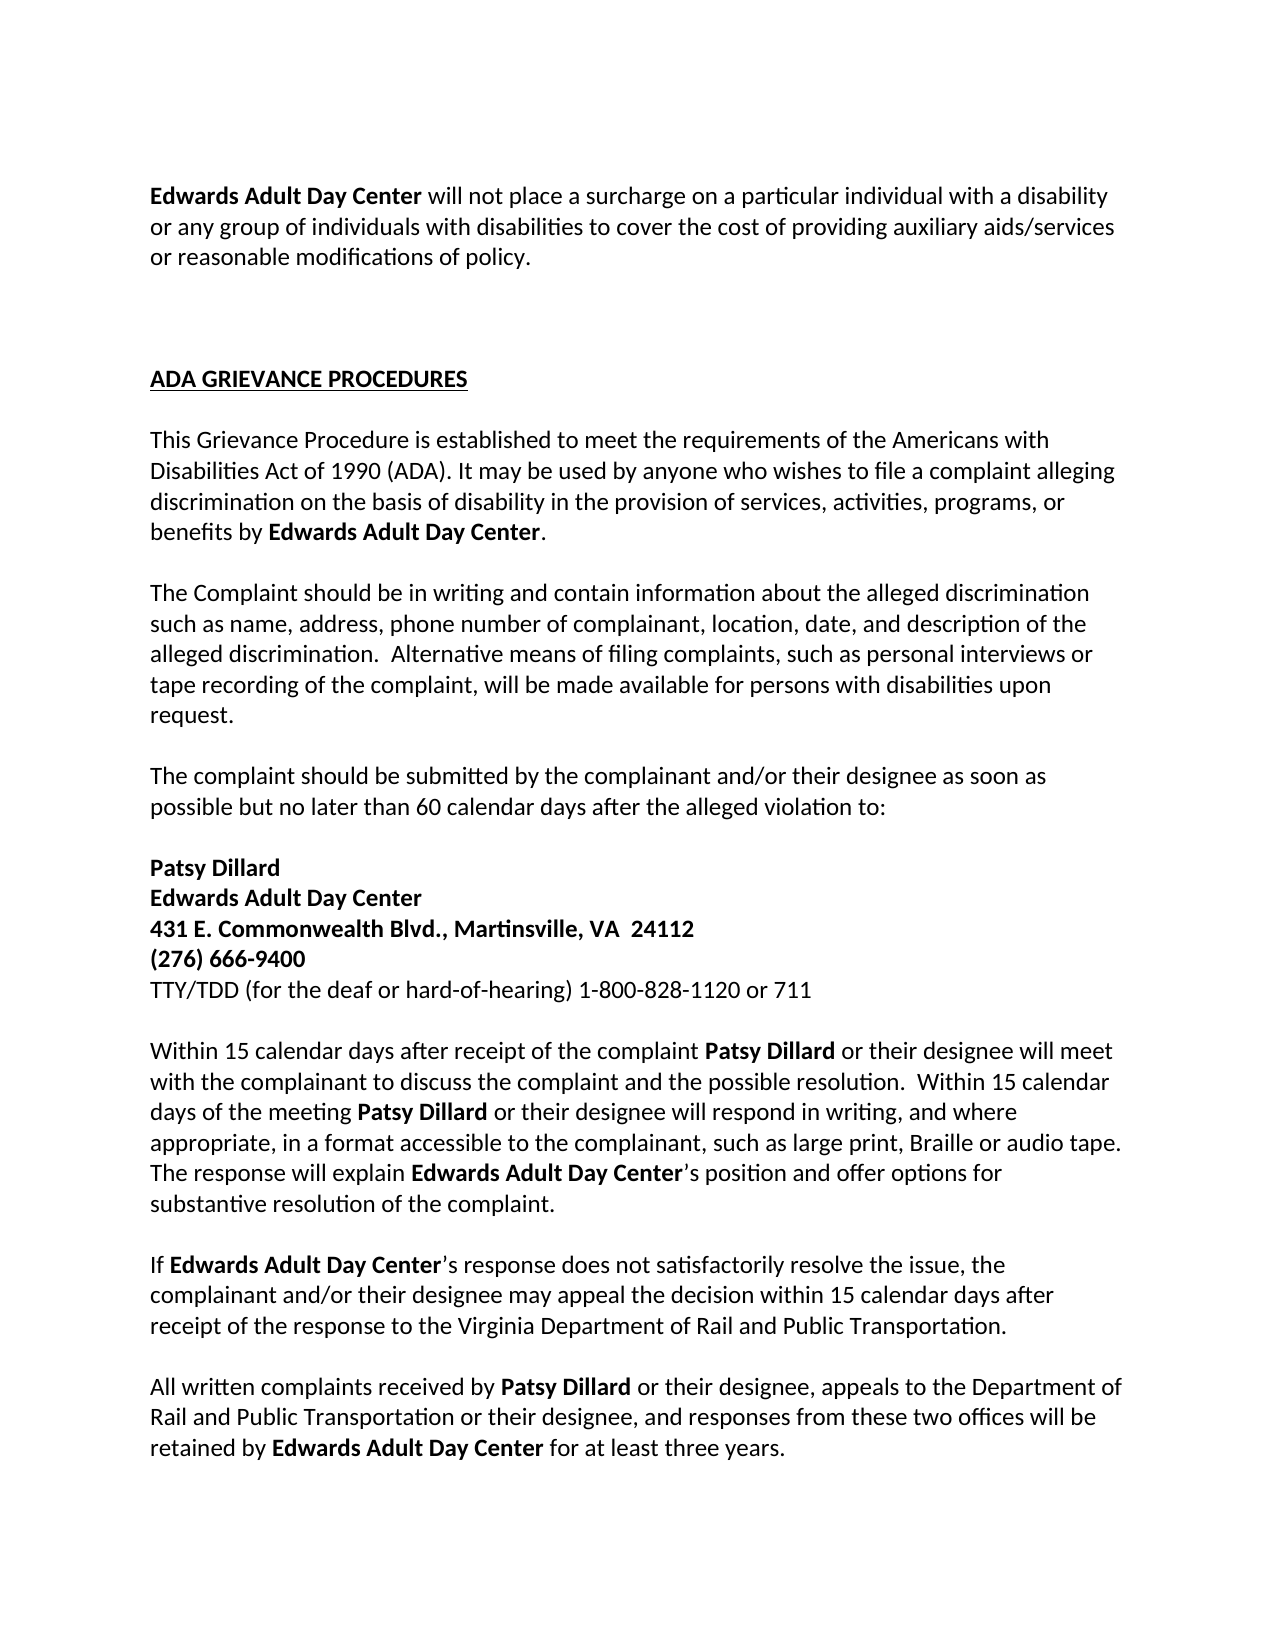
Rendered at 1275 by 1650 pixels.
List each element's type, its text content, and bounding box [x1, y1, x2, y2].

text Edwards Adult Day Center [150, 882, 1125, 913]
text The Complaint should be in writing and contain information about the alleged discrimination such as name, address, phone number of complainant, location, date, and description of the alleged discrimination. Alternative means of filing complaints, such as personal interviews or tape recording of the complaint, will be made available for persons with disabilities upon request. [150, 577, 1125, 730]
text ADA GRIEVANCE PROCEDURES [150, 364, 1125, 394]
text 431 E. Commonwealth Blvd., Martinsville, VA 24112 [150, 913, 1125, 943]
text TTY/TDD (for the deaf or hard-of-hearing) 1-800-828-1120 or 711 [150, 974, 1125, 1004]
text All written complaints received by Patsy Dillard or their designee, appeals to the Department of Rail and Public Transportation or their designee, and responses from these two offices will be retained by Edwards Adult Day Center for at least three years. [150, 1371, 1125, 1462]
text Edwards Adult Day Center will not place a surcharge on a particular individual with a disability or any group of individuals with disabilities to cover the cost of providing auxiliary aids/services or reasonable modifications of policy. [150, 181, 1125, 272]
text If Edwards Adult Day Center’s response does not satisfactorily resolve the issue, the complainant and/or their designee may appeal the decision within 15 calendar days after receipt of the response to the Virginia Department of Rail and Public Transportation. [150, 1249, 1125, 1340]
text Within 15 calendar days after receipt of the complaint Patsy Dillard or their designee will meet with the complainant to discuss the complaint and the possible resolution. Within 15 calendar days of the meeting Patsy Dillard or their designee will respond in writing, and where appropriate, in a format accessible to the complainant, such as large print, Braille or audio tape. The response will explain Edwards Adult Day Center’s position and offer options for substantive resolution of the complaint. [150, 1035, 1125, 1218]
text (276) 666-9400 [150, 943, 1125, 974]
text The complaint should be submitted by the complainant and/or their designee as soon as possible but no later than 60 calendar days after the alleged violation to: [150, 760, 1125, 821]
text Patsy Dillard [150, 852, 1125, 882]
text This Grievance Procedure is established to meet the requirements of the Americans with Disabilities Act of 1990 (ADA). It may be used by anyone who wishes to file a complaint alleging discrimination on the basis of disability in the provision of services, activities, programs, or benefits by Edwards Adult Day Center. [150, 394, 1125, 547]
